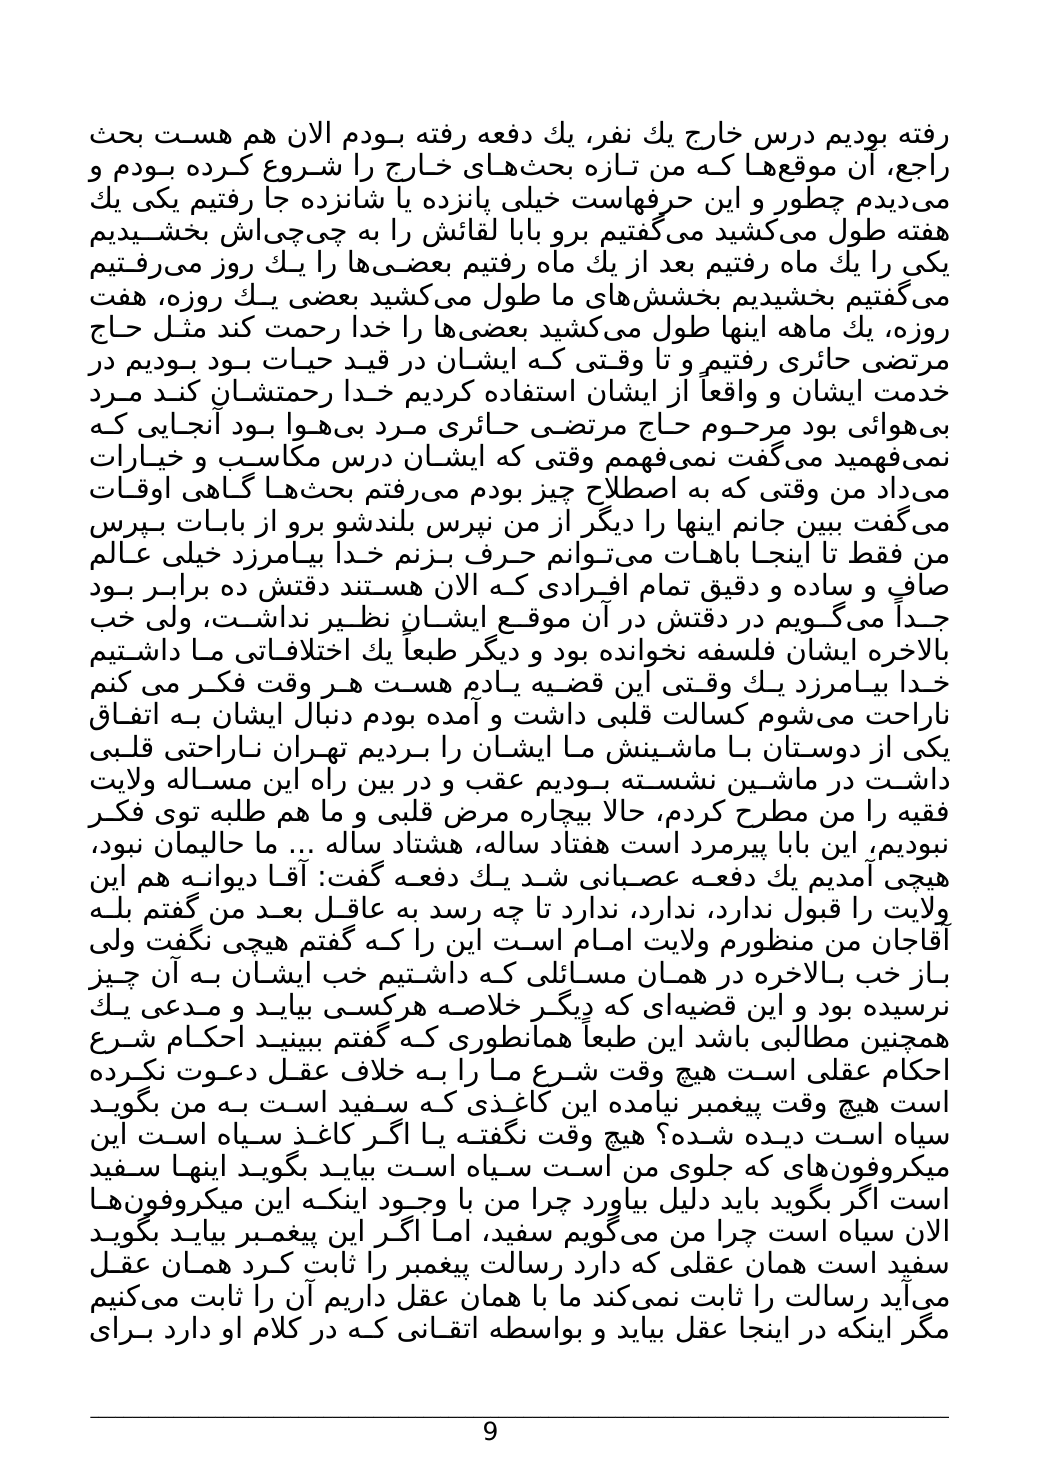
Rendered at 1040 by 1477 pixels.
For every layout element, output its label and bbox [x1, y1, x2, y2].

text [89, 118, 951, 1345]
